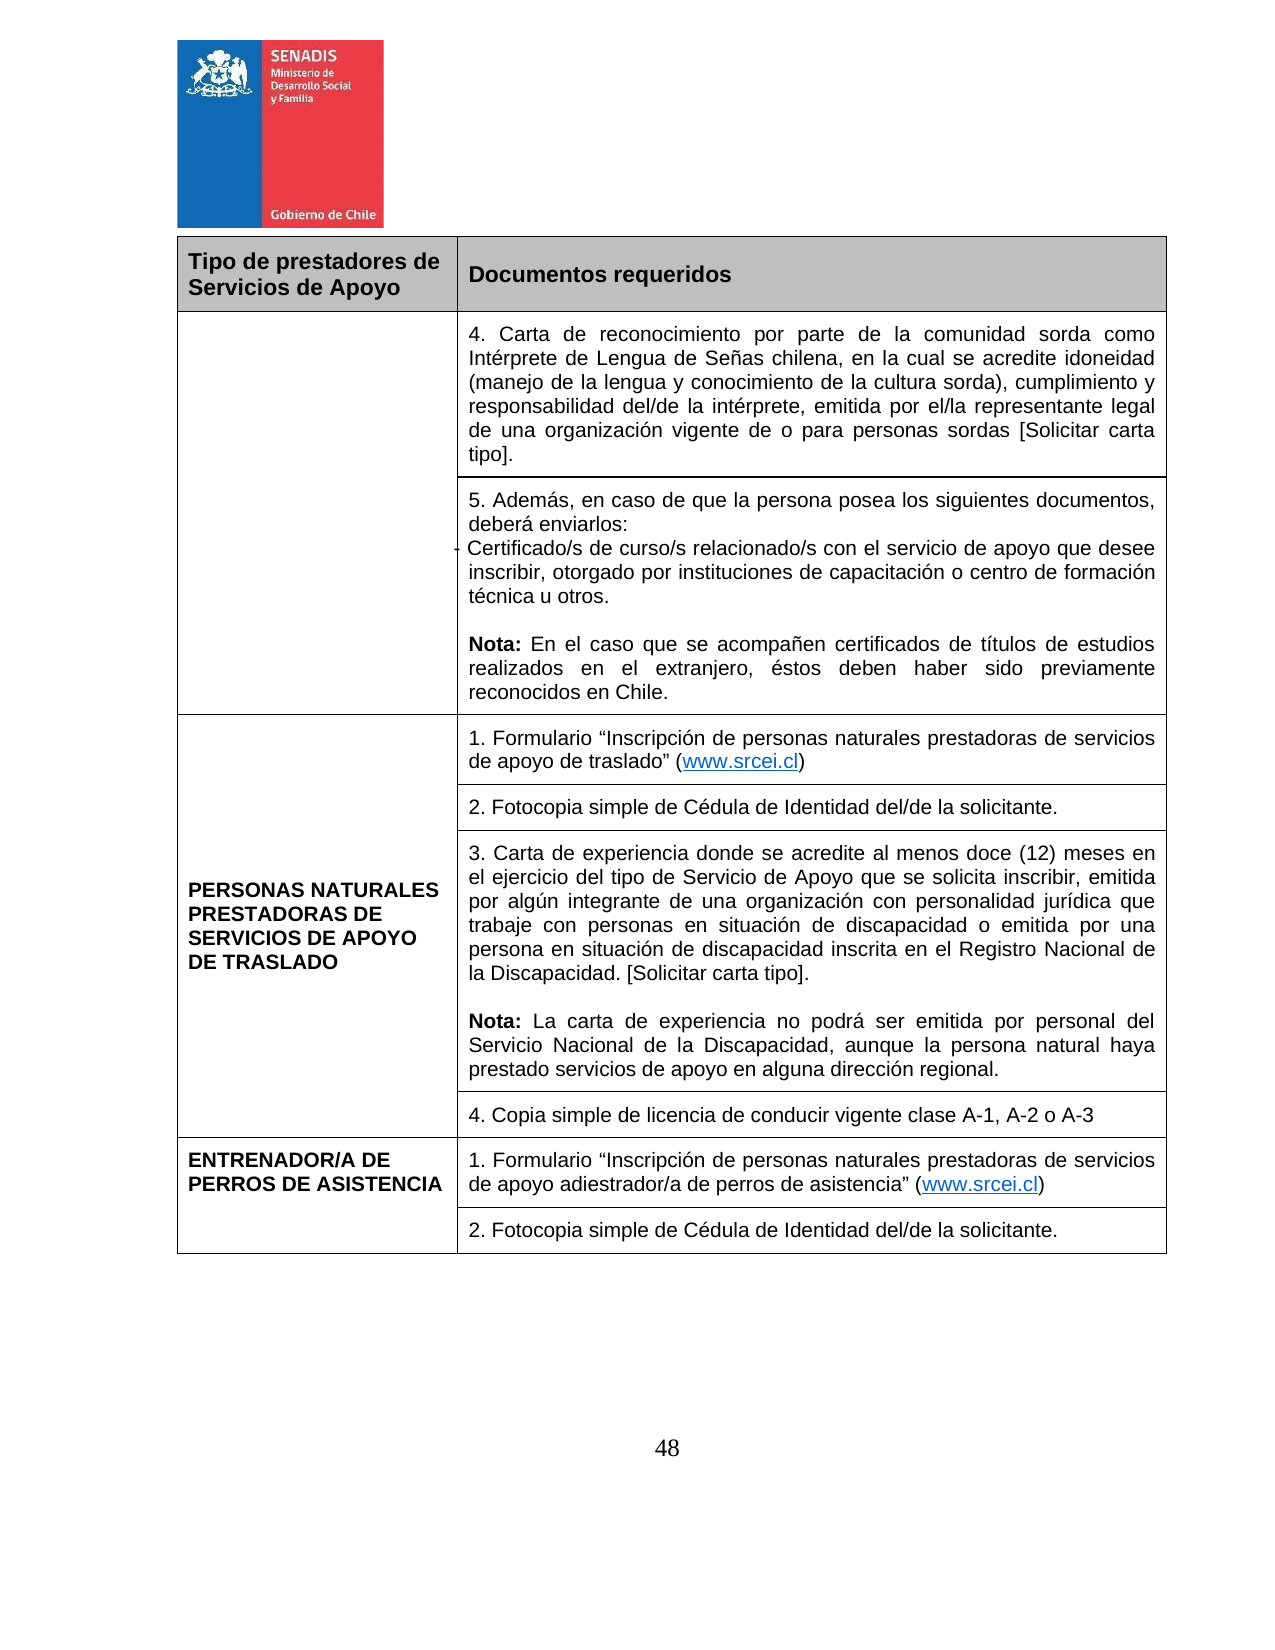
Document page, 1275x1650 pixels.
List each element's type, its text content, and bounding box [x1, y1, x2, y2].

table_cell ENTRENADOR/A DE PERROS DE ASISTENCIA [178, 1138, 457, 1252]
picture [177, 40, 384, 228]
table_cell 3. Carta de experiencia donde se acredite al menos doce (12) meses en el ejercicio del tipo de Servicio de Apoyo que se solicita inscribir, emitida por algún integrante de una organización con personalidad jurídica que trabaje con personas en situación de discapacidad o emitida por una persona en situación de discapacidad inscrita en el Registro Nacional de la Discapacidad. [Solicitar carta tipo]. Nota: La carta de experiencia no podrá ser emitida por personal del Servicio Nacional de la Discapacidad, aunque la persona natural haya prestado servicios de apoyo en alguna dirección regional. [458, 831, 1166, 1091]
table_cell 4. Copia simple de licencia de conducir vigente clase A-1, A-2 o A-3 [458, 1092, 1166, 1137]
table_cell 1. Formulario “Inscripción de personas naturales prestadoras de servicios de apoyo adiestrador/a de perros de asistencia” (www.srcei.cl) [458, 1138, 1166, 1207]
table_cell 1. Formulario “Inscripción de personas naturales prestadoras de servicios de apoyo de traslado” (www.srcei.cl) [458, 715, 1166, 784]
table_cell PERSONAS NATURALES PRESTADORAS DE SERVICIOS DE APOYO DE TRASLADO [178, 715, 457, 1137]
table_cell 4. Carta de reconocimiento por parte de la comunidad sorda como Intérprete de Lengua de Señas chilena, en la cual se acredite idoneidad (manejo de la lengua y conocimiento de la cultura sorda), cumplimiento y responsabilidad del/de la intérprete, emitida por el/la representante legal de una organización vigente de o para personas sordas [Solicitar carta tipo]. [458, 312, 1166, 476]
table_cell 2. Fotocopia simple de Cédula de Identidad del/de la solicitante. [458, 1208, 1166, 1252]
table_header Tipo de prestadores de Servicios de Apoyo [178, 237, 457, 311]
table_header Documentos requeridos [458, 237, 1166, 311]
table_cell 2. Fotocopia simple de Cédula de Identidad del/de la solicitante. [458, 785, 1166, 829]
table_cell 5. Además, en caso de que la persona posea los siguientes documentos, deberá enviarlos: - Certificado/s de curso/s relacionado/s con el servicio de apoyo que desee inscribir, otorgado por instituciones de capacitación o centro de formación técnica u otros. Nota: En el caso que se acompañen certificados de títulos de estudios realizados en el extranjero, éstos deben haber sido previamente reconocidos en Chile. [458, 478, 1166, 714]
